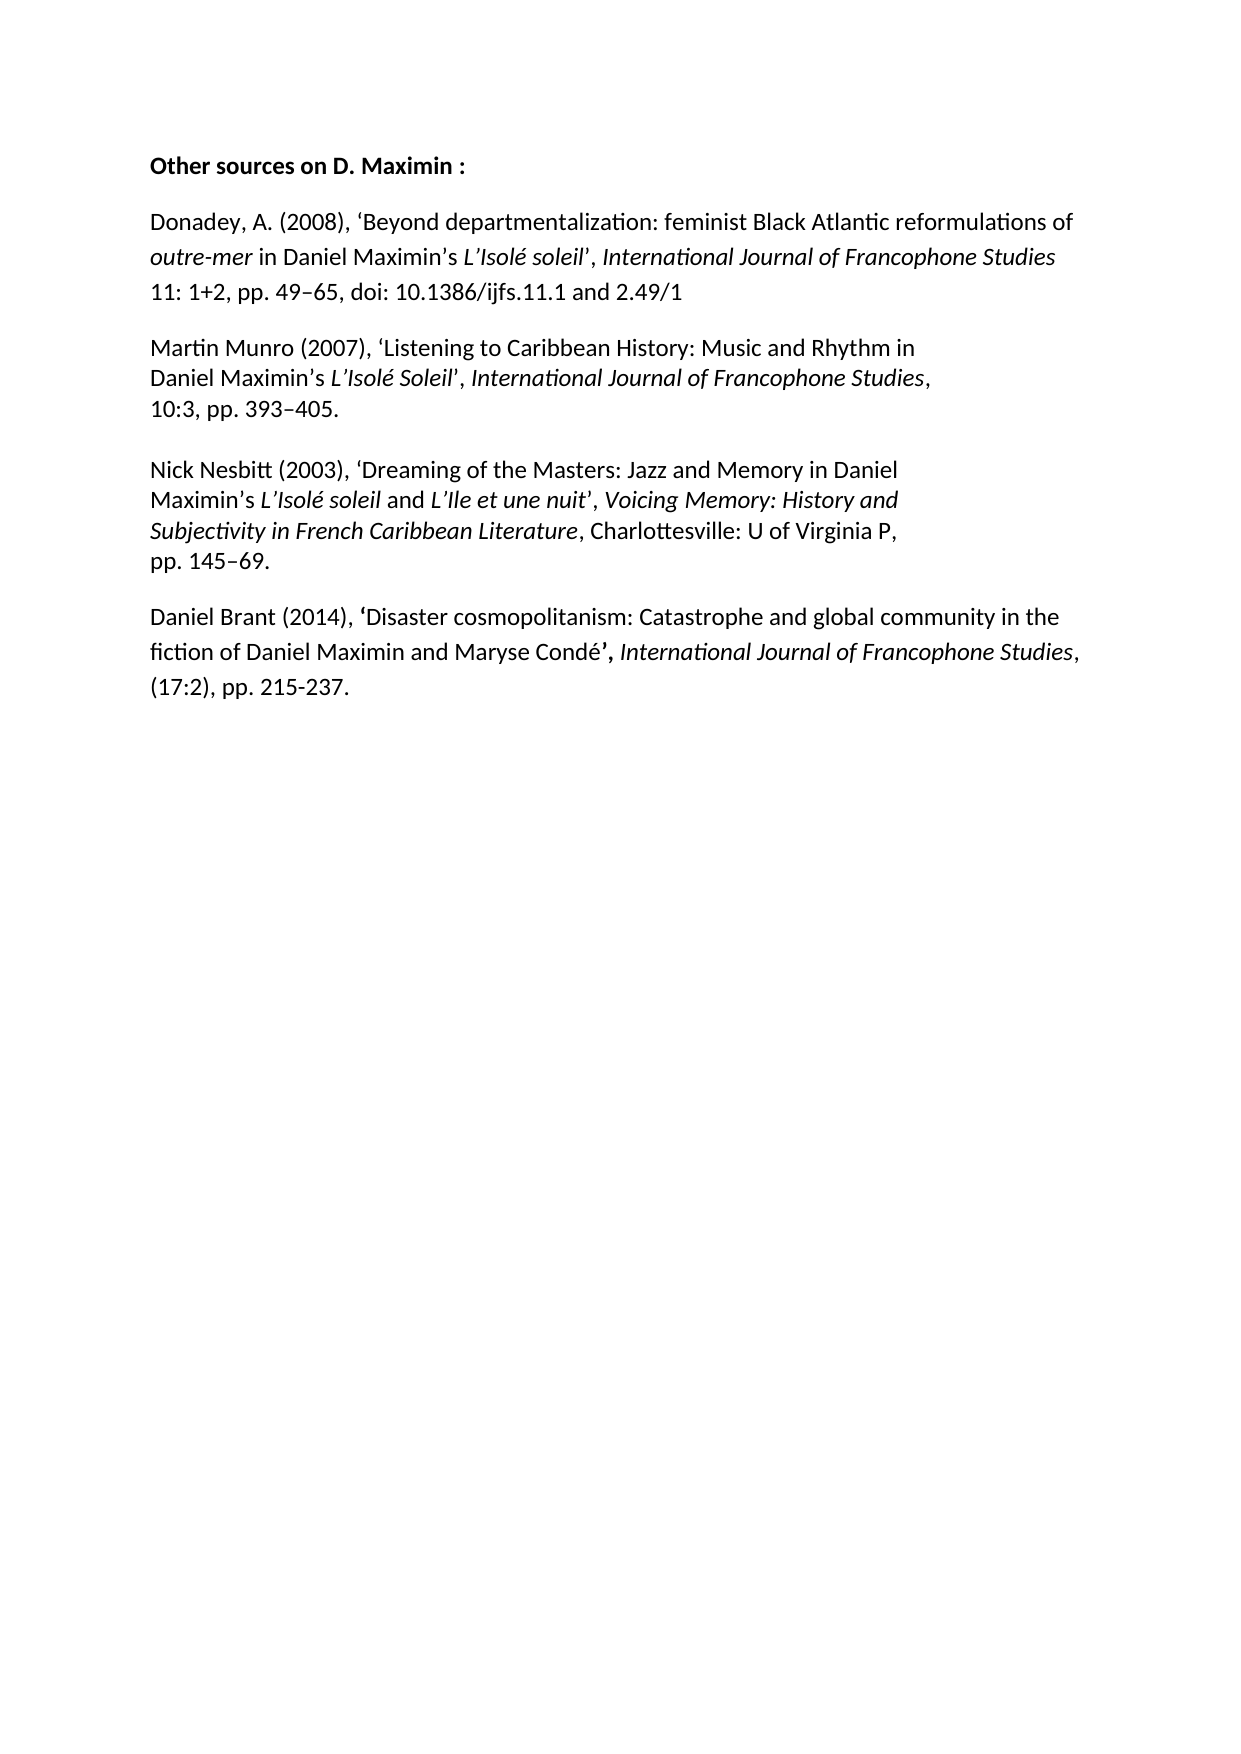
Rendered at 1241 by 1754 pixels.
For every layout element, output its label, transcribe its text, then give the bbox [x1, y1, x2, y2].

text 10:3, pp. 393–405. [150, 393, 1090, 423]
text Martin Munro (2007), ‘Listening to Caribbean History: Music and Rhythm in [150, 332, 1090, 362]
text Nick Nesbitt (2003), ‘Dreaming of the Masters: Jazz and Memory in Daniel [150, 454, 1090, 484]
text Donadey, A. (2008), ‘Beyond departmentalization: feminist Black Atlantic reformulations of outre-mer in Daniel Maximin’s L’Isolé soleil’, International Journal of Francophone Studies 11: 1+2, pp. 49–65, doi: 10.1386/ijfs.11.1 and 2.49/1 [150, 206, 1090, 306]
text pp. 145–69. [150, 545, 1090, 576]
text Subjectivity in French Caribbean Literature, Charlottesville: U of Virginia P, [150, 515, 1090, 545]
text Daniel Brant (2014), ‘Disaster cosmopolitanism: Catastrophe and global community in the fiction of Daniel Maximin and Maryse Condé’, International Journal of Francophone Studies, (17:2), pp. 215-237. [150, 601, 1090, 702]
text Maximin’s L’Isolé soleil and L’Ile et une nuit’, Voicing Memory: History and [150, 484, 1090, 515]
text Other sources on D. Maximin : [150, 150, 1090, 181]
text Daniel Maximin’s L’Isolé Soleil’, International Journal of Francophone Studies, [150, 362, 1090, 393]
